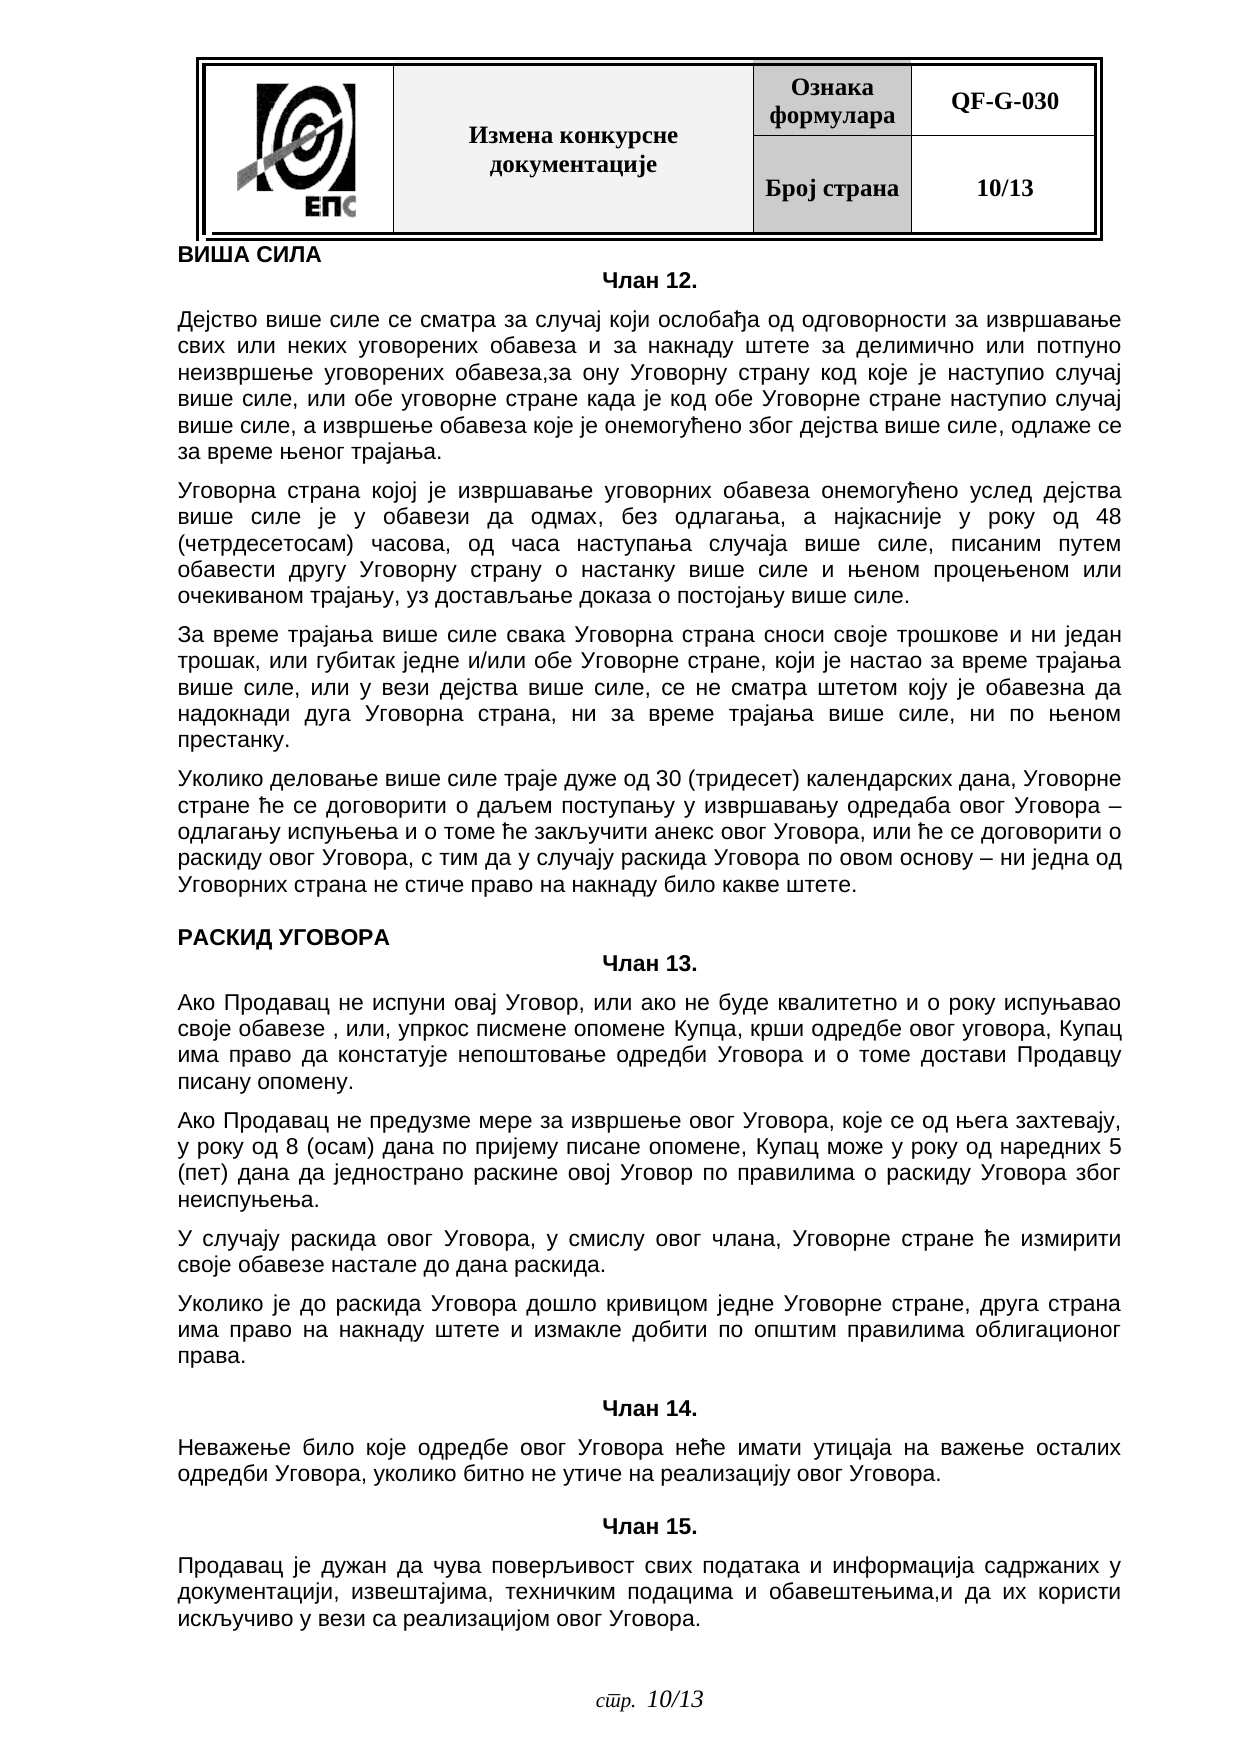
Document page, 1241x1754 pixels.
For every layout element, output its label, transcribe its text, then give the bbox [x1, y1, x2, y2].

text За време трајања више силе свака Уговорна страна сноси своје трошкове и ни један трошак, или губитак једне и/или обе Уговорне стране, који је настао за време трајања више силе, или у вези дејства више силе, се не сматра штетом коју је обавезна да надокнади дуга Уговорна страна, ни за време трајања више силе, ни по њеном престанку. [177, 621, 1122, 753]
text РАСКИД УГОВОРА [177, 923, 1122, 950]
text Члан 12. [177, 267, 1122, 294]
text Уколико деловање више силе траје дуже од 30 (тридесет) календарских дана, Уговорне стране ће се договорити о даљем поступању у извршавању одредаба овог Уговора –одлагању испуњења и о томе ће закључити анекс овог Уговора, или ће се договорити о раскиду овог Уговора, с тим да у случају раскида Уговора по овом основу – ни једна од Уговорних страна не стиче право на накнаду било какве штете. [177, 765, 1122, 897]
text Неважење било које одредбе овог Уговора неће имати утицаја на важење осталих одредби Уговора, уколико битно не утиче на реализацију овог Уговора. [177, 1434, 1122, 1487]
text Члан 15. [177, 1513, 1122, 1539]
text ВИША СИЛА [177, 222, 1122, 267]
text У случају раскида овог Уговора, у смислу овог члана, Уговорне стране ће измирити своје обавезе настале до дана раскида. [177, 1224, 1122, 1277]
text Уколико је до раскида Уговора дошло кривицом једне Уговорне стране, друга страна има право на накнаду штете и измакле добити по општим правилима облигационог права. [177, 1290, 1122, 1369]
text Дејство више силе се сматра за случај који ослобађа од одговорности за извршавање свих или неких уговорених обавеза и за накнаду штете за делимично или потпуно неизвршење уговорених обавеза,за ону Уговорну страну код које је наступио случај више силе, или обе уговорне стране када је код обе Уговорне стране наступио случај више силе, а извршење обавеза које је онемогућено због дејства више силе, одлаже се за време њеног трајања. [177, 306, 1122, 464]
text Члан 13. [177, 950, 1122, 976]
text Ако Продавац не испуни овај Уговор, или ако не буде квалитетно и о року испуњавао своје обавезе , или, упркос писмене опомене Купца, крши одредбе овог уговора, Купац има право да констатује непоштовање одредби Уговора и о томе достави Продавцу писану опомену. [177, 989, 1122, 1094]
text Ако Продавац не предузме мере за извршење овог Уговора, које се од њега захтевају, у року од 8 (осам) дана по пријему писане опомене, Купац може у року од наредних 5 (пет) дана да једнострано раскине овој Уговор по правилима о раскиду Уговора због неиспуњења. [177, 1107, 1122, 1212]
text Члан 14. [177, 1395, 1122, 1421]
text Продавац је дужан да чува поверљивост свих података и информација садржаних у документацији, извештајима, техничким подацима и обавештењима,и да их користи искључиво у вези са реализацијом овог Уговора. [177, 1552, 1122, 1631]
text Уговорна страна којој је извршавање уговорних обавеза онемогућено услед дејства више силе је у обавези да одмах, без одлагања, а најкасније у року од 48 (четрдесетосам) часова, од часа наступања случаја више силе, писаним путем обавести другу Уговорну страну о настанку више силе и њеном процењеном или очекиваном трајању, уз достављање доказа о постојању више силе. [177, 477, 1122, 608]
